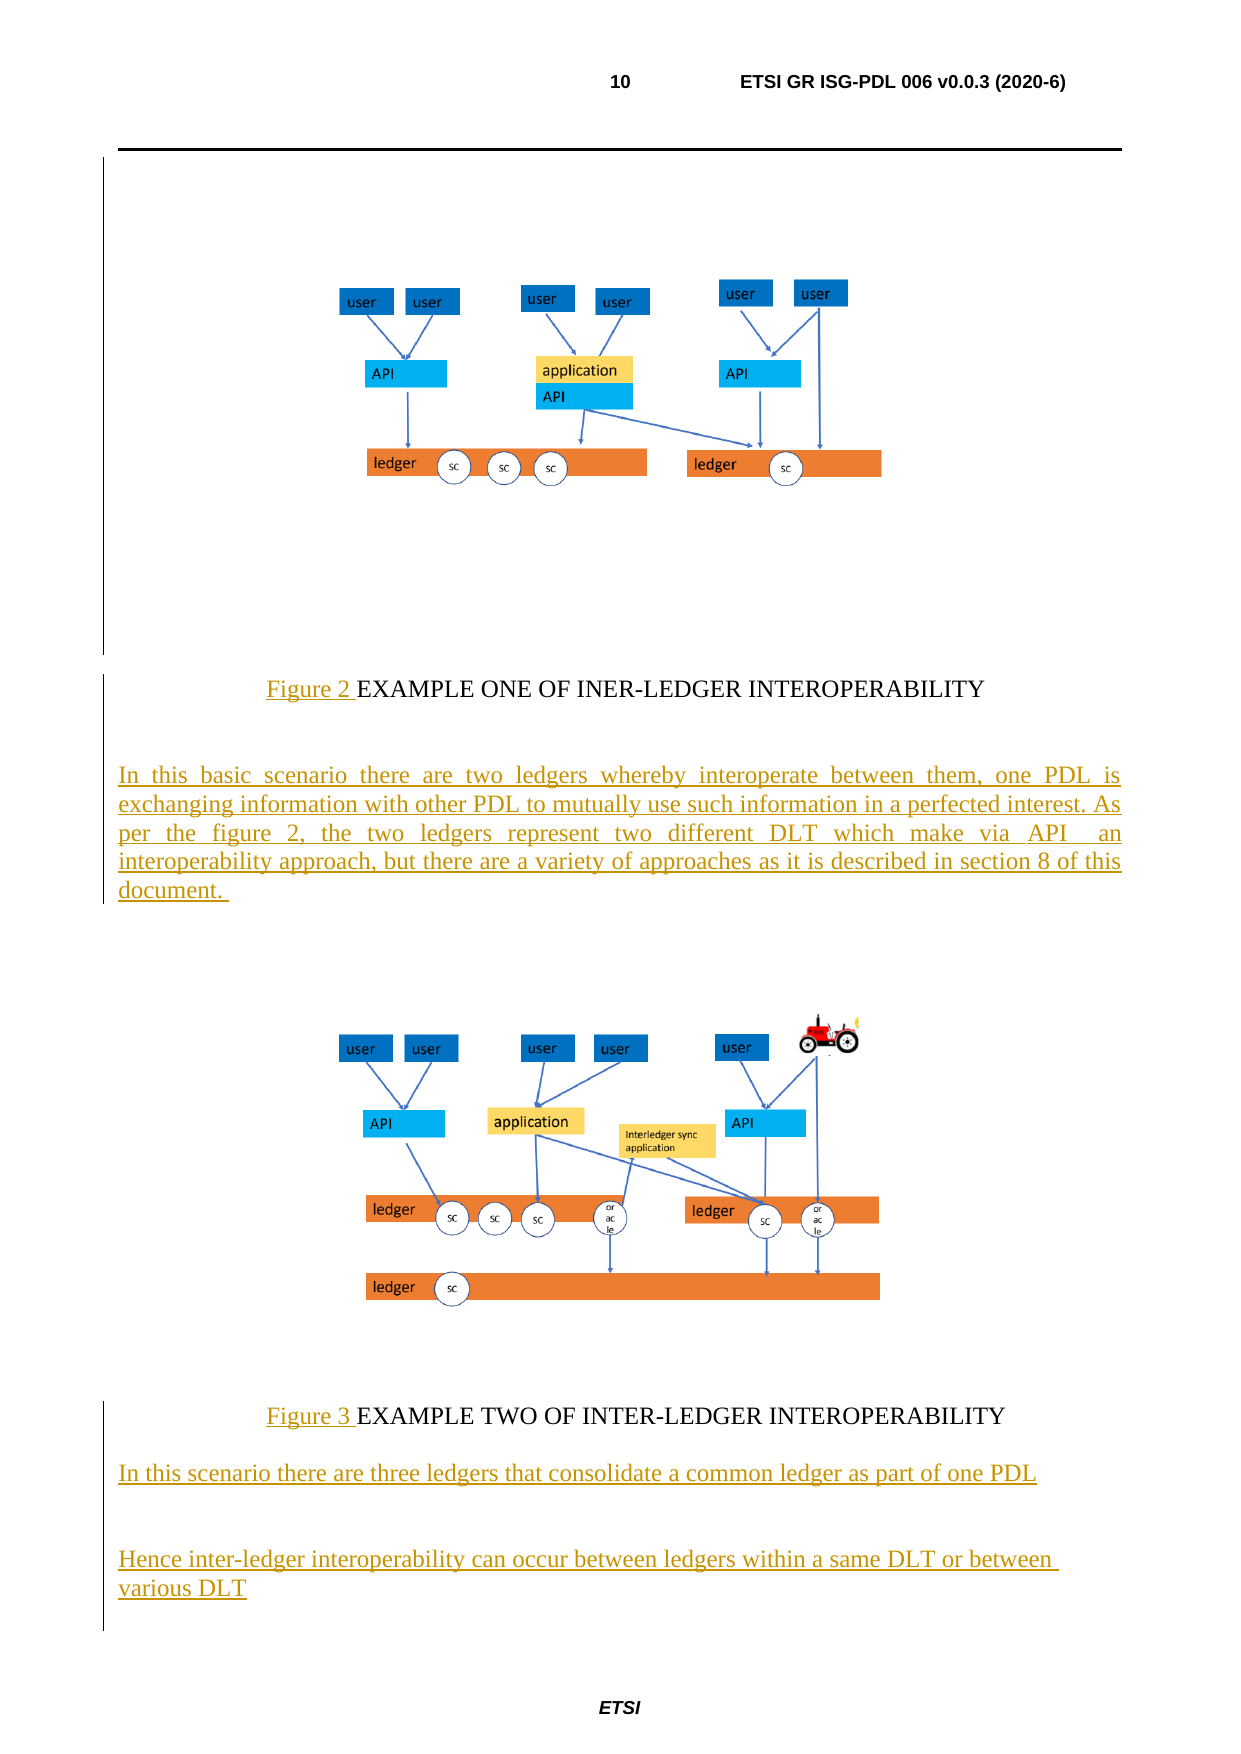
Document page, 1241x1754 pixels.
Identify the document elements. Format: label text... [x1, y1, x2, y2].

text EXAMPLE ONE OF INER-LEDGER INTEROPERABILITY [236, 674, 1122, 703]
text EXAMPLE TWO OF INTER-LEDGER INTEROPERABILITY [236, 1401, 1122, 1429]
